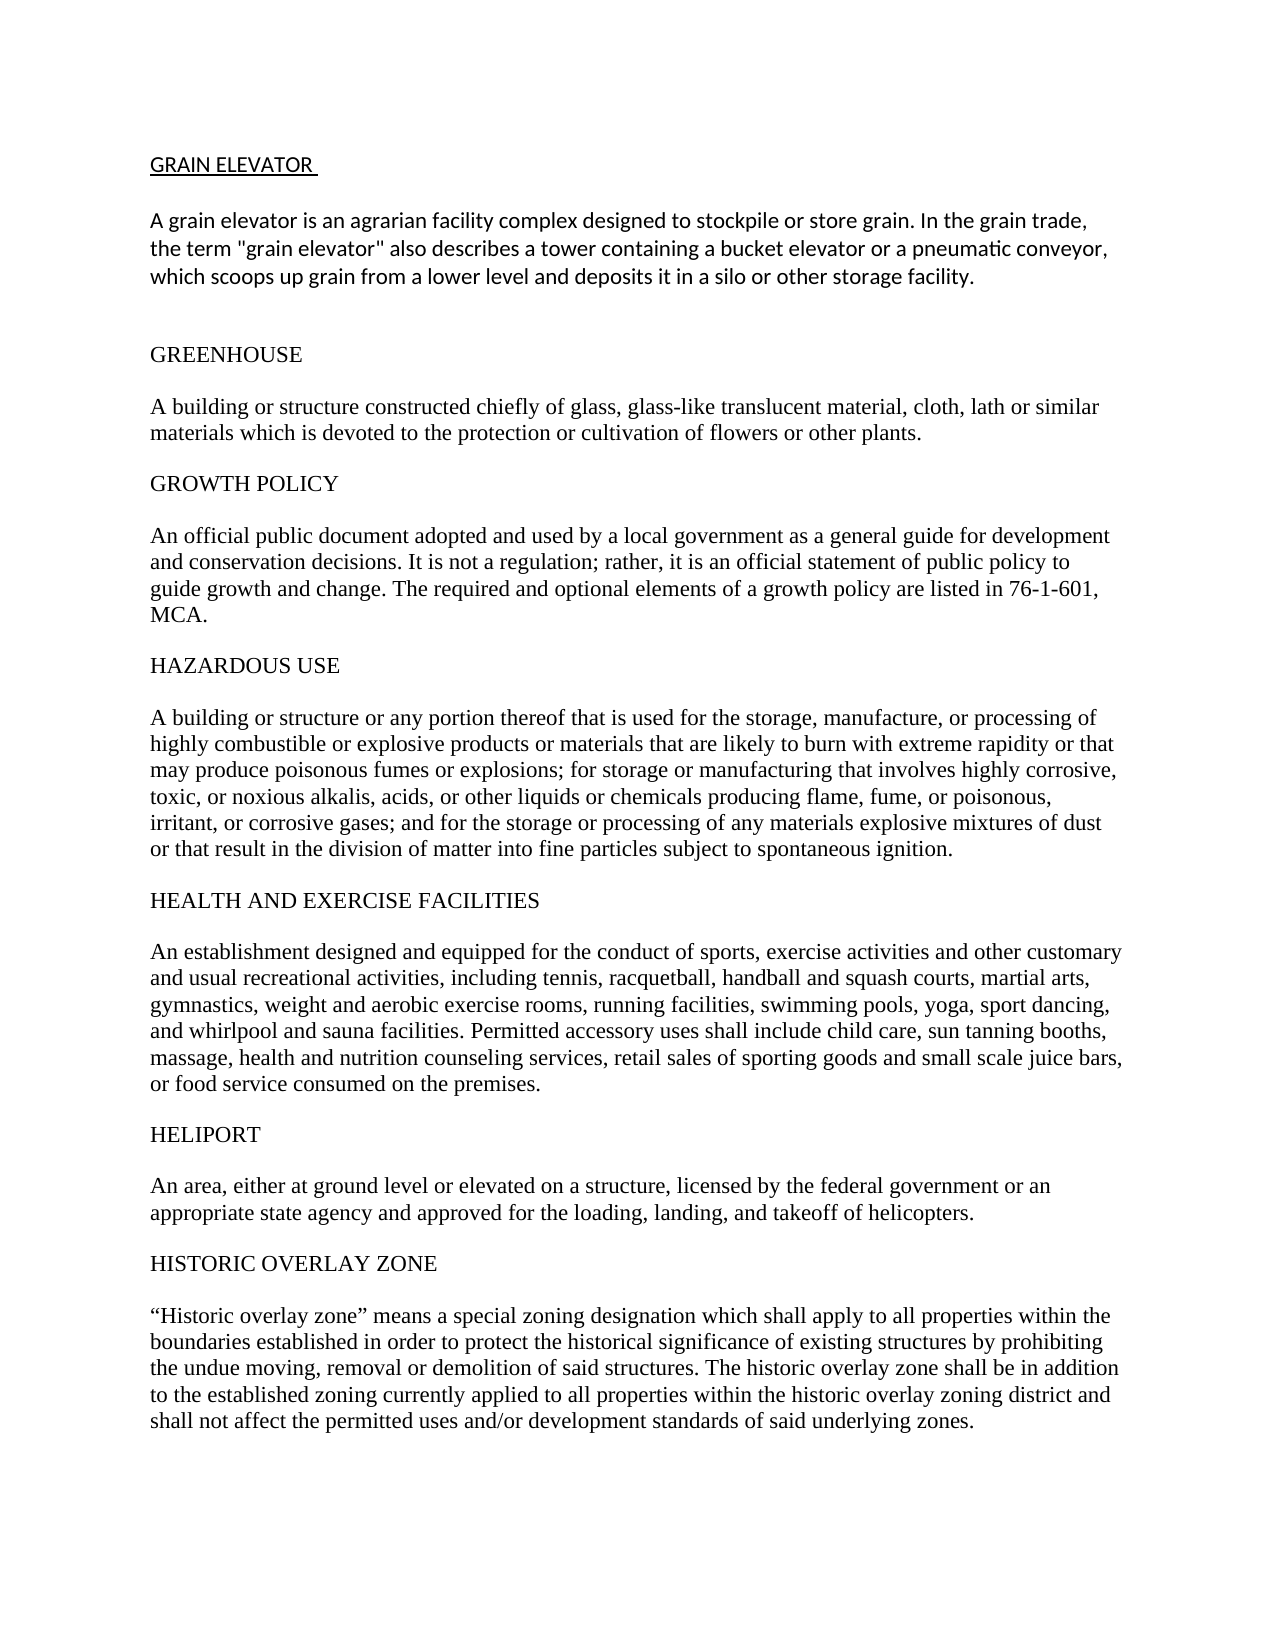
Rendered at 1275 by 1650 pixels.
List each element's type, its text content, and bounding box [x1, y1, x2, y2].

text GREENHOUSE [150, 341, 1125, 368]
text HEALTH AND EXERCISE FACILITIES [150, 887, 1125, 913]
text “Historic overlay zone” means a special zoning designation which shall apply to all properties within the boundaries established in order to protect the historical significance of existing structures by prohibiting the undue moving, removal or demolition of said structures. The historic overlay zone shall be in addition to the established zoning currently applied to all properties within the historic overlay zoning district and shall not affect the permitted uses and/or development standards of said underlying zones. [150, 1302, 1125, 1433]
text An establishment designed and equipped for the conduct of sports, exercise activities and other customary and usual recreational activities, including tennis, racquetball, handball and squash courts, martial arts, gymnastics, weight and aerobic exercise rooms, running facilities, swimming pools, yoga, sport dancing, and whirlpool and sauna facilities. Permitted accessory uses shall include child care, sun tanning booths, massage, health and nutrition counseling services, retail sales of sporting goods and small scale juice bars, or food service consumed on the premises. [150, 938, 1125, 1096]
text A grain elevator is an agrarian facility complex designed to stockpile or store grain. In the grain trade, the term "grain elevator" also describes a tower containing a bucket elevator or a pneumatic conveyor, which scoops up grain from a lower level and deposits it in a silo or other storage facility. [150, 206, 1125, 290]
text An official public document adopted and used by a local government as a general guide for development and conservation decisions. It is not a regulation; rather, it is an official statement of public policy to guide growth and change. The required and optional elements of a growth policy are listed in 76-1-601, MCA. [150, 522, 1125, 627]
text GRAIN ELEVATOR [150, 150, 1125, 178]
text A building or structure constructed chiefly of glass, glass-like translucent material, cloth, lath or similar materials which is devoted to the protection or cultivation of flowers or other plants. [150, 393, 1125, 446]
text HISTORIC OVERLAY ZONE [150, 1250, 1125, 1277]
text An area, either at ground level or elevated on a structure, licensed by the federal government or an appropriate state agency and approved for the loading, landing, and takeoff of helicopters. [150, 1173, 1125, 1225]
text GROWTH POLICY [150, 471, 1125, 497]
text HELIPORT [150, 1121, 1125, 1148]
text A building or structure or any portion thereof that is used for the storage, manufacture, or processing of highly combustible or explosive products or materials that are likely to burn with extreme rapidity or that may produce poisonous fumes or explosions; for storage or manufacturing that involves highly corrosive, toxic, or noxious alkalis, acids, or other liquids or chemicals producing flame, fume, or poisonous, irritant, or corrosive gases; and for the storage or processing of any materials explosive mixtures of dust or that result in the division of matter into fine particles subject to spontaneous ignition. [150, 704, 1125, 862]
text HAZARDOUS USE [150, 652, 1125, 679]
